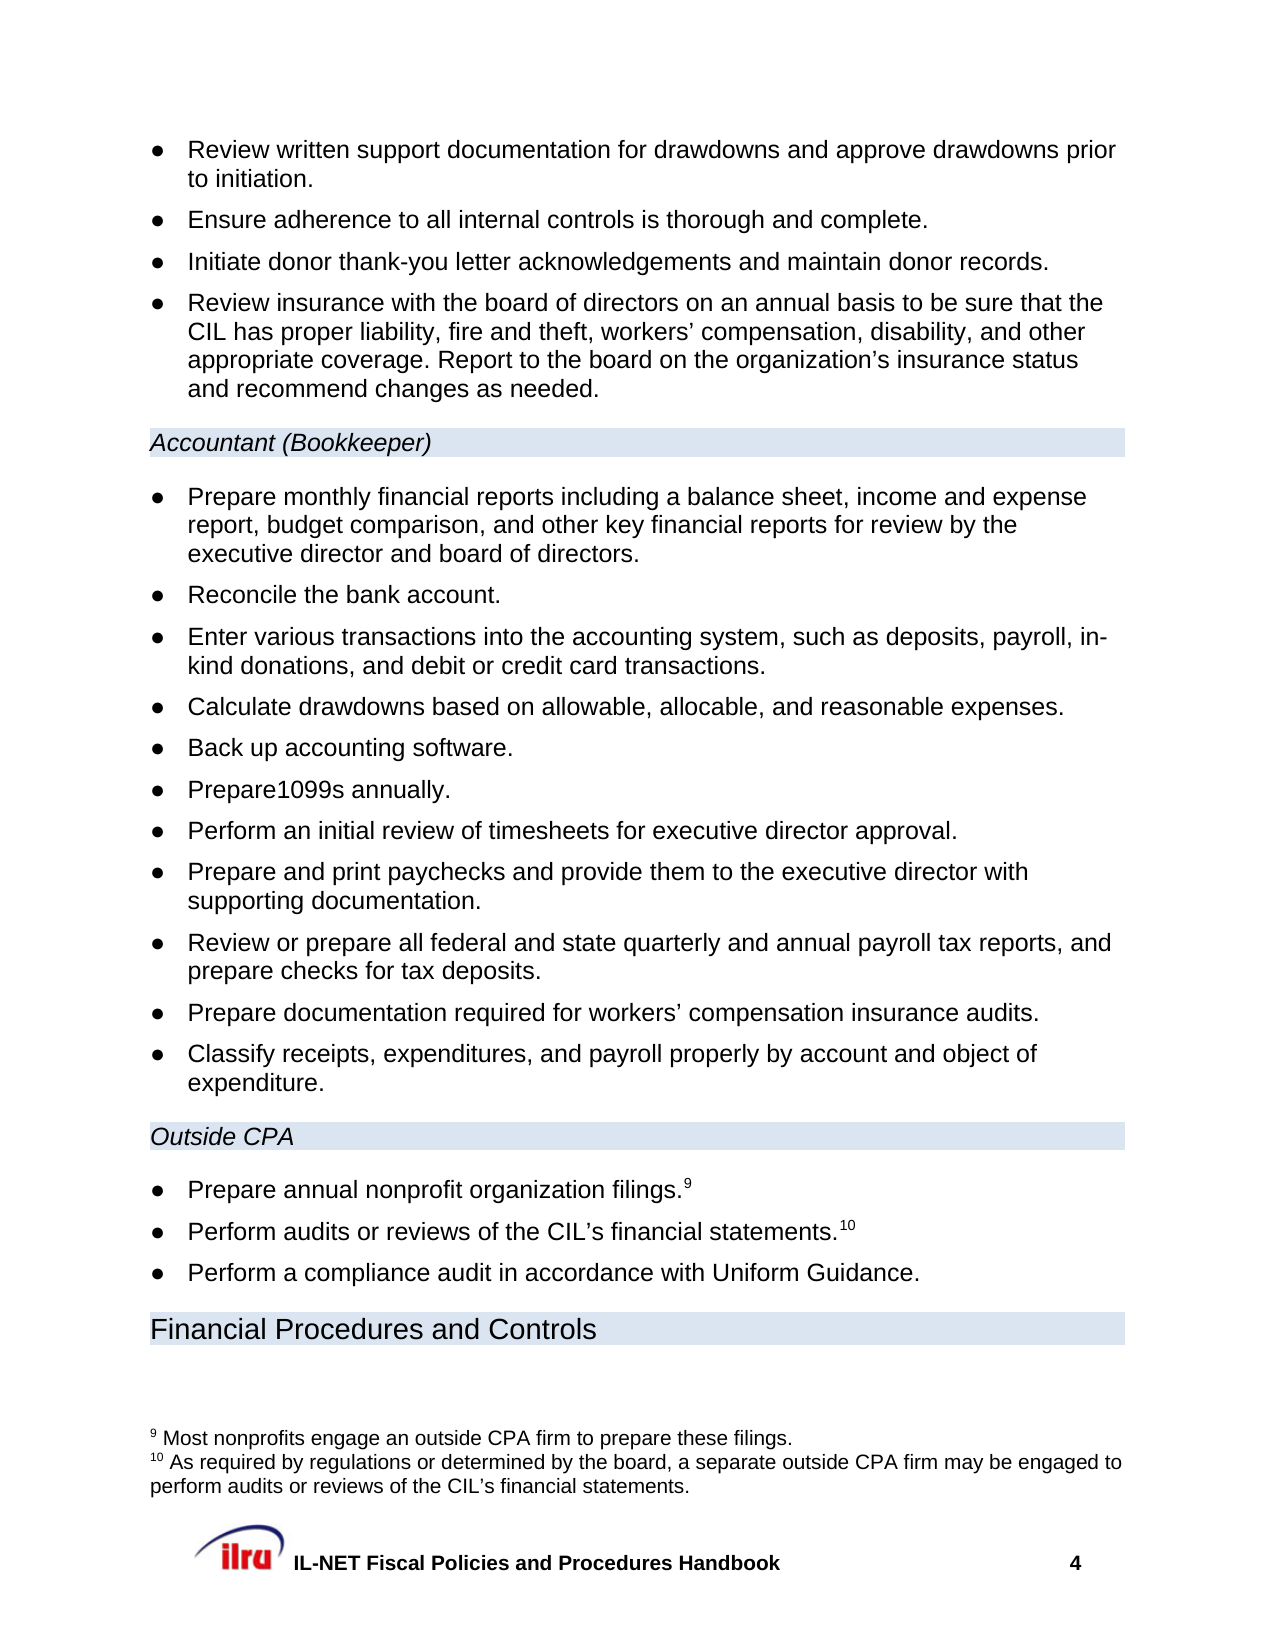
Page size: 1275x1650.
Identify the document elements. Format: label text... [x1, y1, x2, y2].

list Perform an initial review of timesheets for executive director approval. [150, 816, 1125, 845]
list Initiate donor thank-you letter acknowledgements and maintain donor records. [150, 246, 1125, 275]
list Review or prepare all federal and state quarterly and annual payroll tax reports, and prepare checks for tax deposits. [150, 927, 1125, 985]
list Prepare annual nonprofit organization filings. [150, 1175, 1125, 1204]
list Review written support documentation for drawdowns and approve drawdowns prior to initiation. [150, 135, 1125, 193]
list Prepare and print paychecks and provide them to the executive director with supporting documentation. [150, 857, 1125, 915]
list Calculate drawdowns based on allowable, allocable, and reasonable expenses. [150, 692, 1125, 721]
list Prepare documentation required for workers’ compensation insurance audits. [150, 998, 1125, 1026]
subtitle Outside CPA [150, 1122, 1125, 1150]
list Reconcile the bank account. [150, 581, 1125, 609]
list Perform audits or reviews of the CIL’s financial statements. [150, 1217, 1125, 1246]
list Perform a compliance audit in accordance with Uniform Guidance. [150, 1258, 1125, 1287]
subtitle Financial Procedures and Controls [150, 1312, 1125, 1345]
list Classify receipts, expenditures, and payroll properly by account and object of expenditure. [150, 1039, 1125, 1097]
picture [193, 1523, 294, 1571]
list Back up accounting software. [150, 733, 1125, 762]
list Ensure adherence to all internal controls is thorough and complete. [150, 205, 1125, 234]
subtitle Accountant (Bookkeeper) [150, 428, 1125, 457]
list Review insurance with the board of directors on an annual basis to be sure that the CIL has proper liability, fire and theft, workers’ compensation, disability, and other appropriate coverage. Report to the board on the organization’s insurance status and recommend changes as needed. [150, 288, 1125, 403]
list Prepare1099s annually. [150, 775, 1125, 803]
list Enter various transactions into the accounting system, such as deposits, payroll, in-kind donations, and debit or credit card transactions. [150, 622, 1125, 679]
list Prepare monthly financial reports including a balance sheet, income and expense report, budget comparison, and other key financial reports for review by the executive director and board of directors. [150, 482, 1125, 568]
